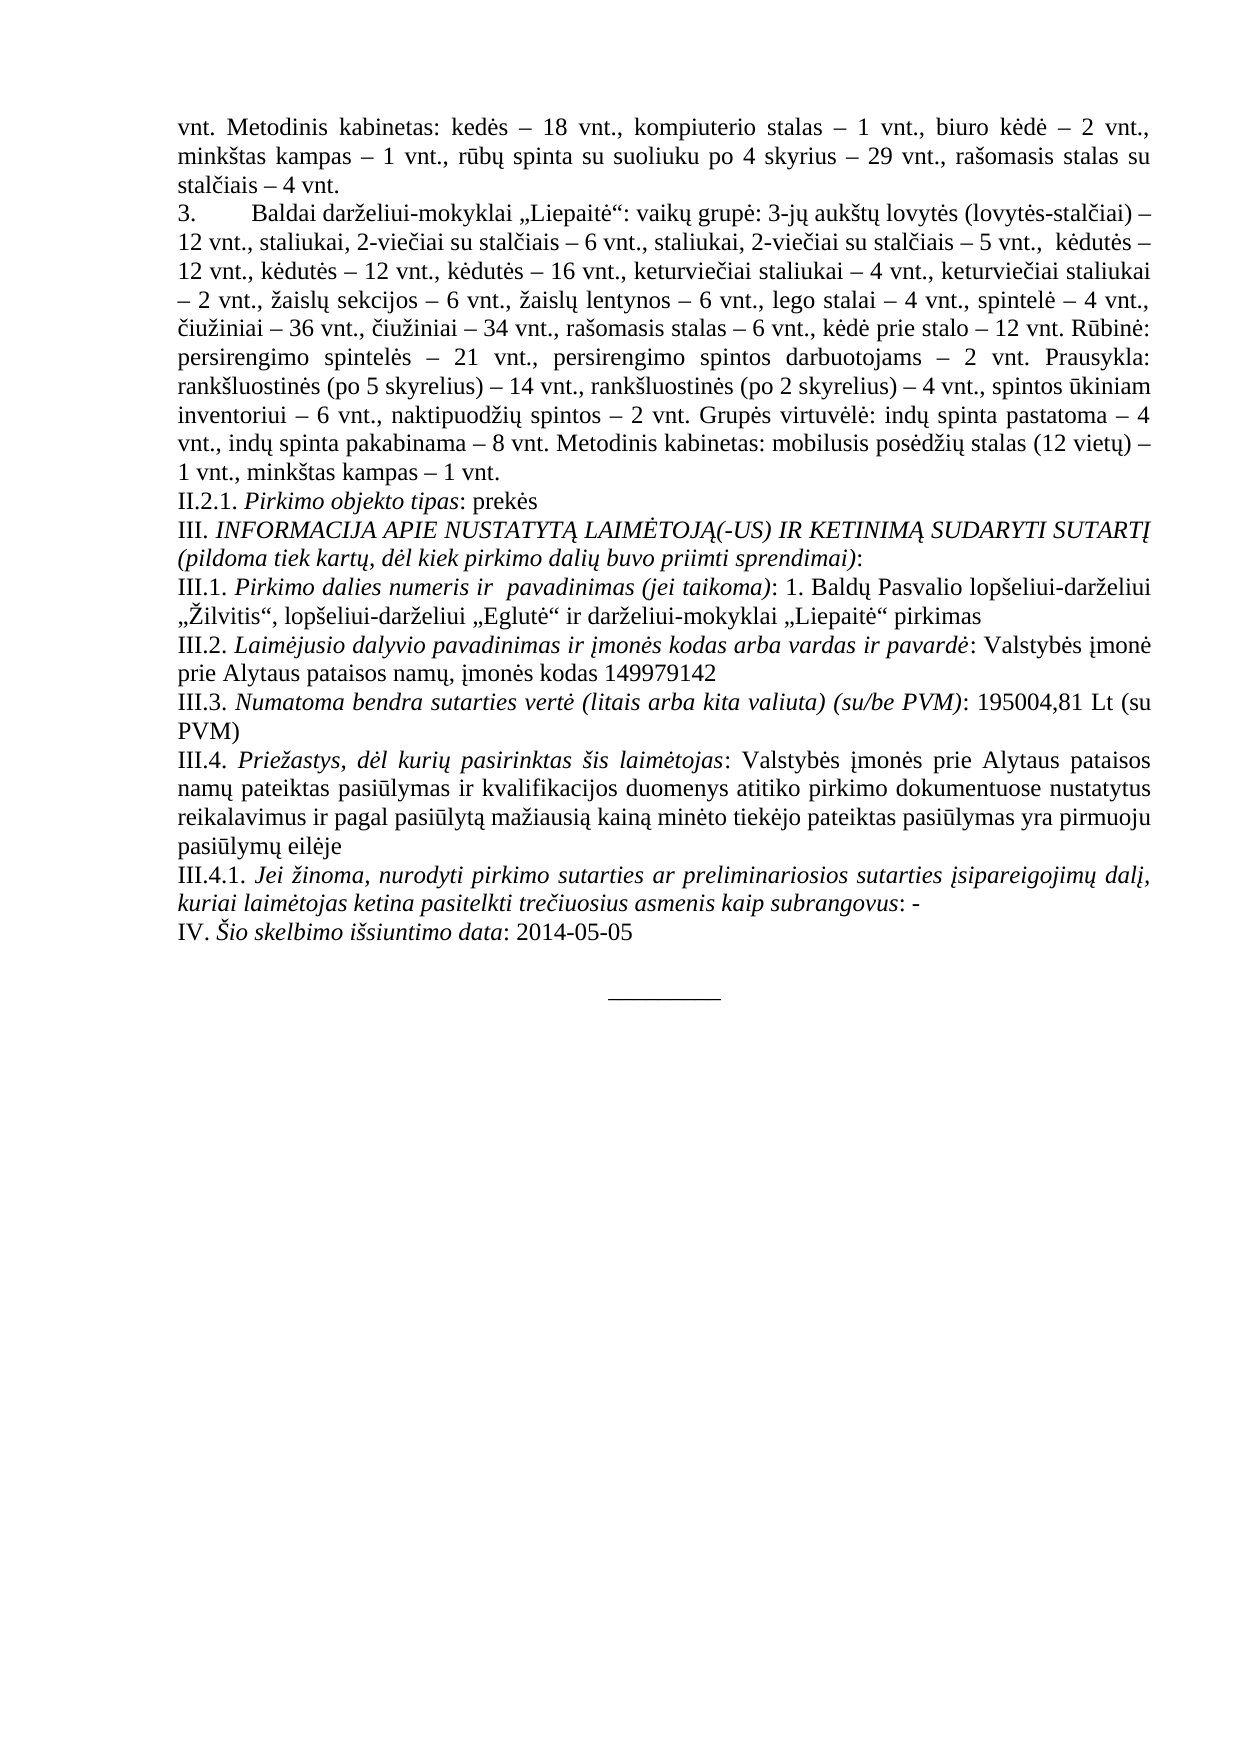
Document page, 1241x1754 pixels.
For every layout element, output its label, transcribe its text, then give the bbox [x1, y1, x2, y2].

text III. INFORMACIJA APIE NUSTATYTĄ LAIMĖTOJĄ(-US) IR KETINIMĄ SUDARYTI SUTARTĮ (pildoma tiek kartų, dėl kiek pirkimo dalių buvo priimti sprendimai): [177, 515, 1152, 572]
text II.2.1. Pirkimo objekto tipas: prekės [177, 486, 1152, 515]
text III.2. Laimėjusio dalyvio pavadinimas ir įmonės kodas arba vardas ir pavardė: Valstybės įmonė prie Alytaus pataisos namų, įmonės kodas 149979142 [177, 630, 1152, 687]
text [177, 112, 1152, 198]
text III.1. Pirkimo dalies numeris ir pavadinimas (jei taikoma): 1. Baldų Pasvalio lopšeliui-darželiui „Žilvitis“, lopšeliui-darželiui „Eglutė“ ir darželiui-mokyklai „Liepaitė“ pirkimas [177, 572, 1152, 630]
text III.4. Priežastys, dėl kurių pasirinktas šis laimėtojas: Valstybės įmonės prie Alytaus pataisos namų pateiktas pasiūlymas ir kvalifikacijos duomenys atitiko pirkimo dokumentuose nustatytus reikalavimus ir pagal pasiūlytą mažiausią kainą minėto tiekėjo pateiktas pasiūlymas yra pirmuoju pasiūlymų eilėje [177, 745, 1152, 860]
text 3. Baldai darželiui-mokyklai „Liepaitė“: vaikų grupė: 3-jų aukštų lovytės (lovytės-stalčiai) – 12 vnt., staliukai, 2-viečiai su stalčiais – 6 vnt., staliukai, 2-viečiai su stalčiais – 5 vnt., kėdutės – 12 vnt., kėdutės – 12 vnt., kėdutės – 16 vnt., keturviečiai staliukai – 4 vnt., keturviečiai staliukai – 2 vnt., žaislų sekcijos – 6 vnt., žaislų lentynos – 6 vnt., lego stalai – 4 vnt., spintelė – 4 vnt., čiužiniai – 36 vnt., čiužiniai – 34 vnt., rašomasis stalas – 6 vnt., kėdė prie stalo – 12 vnt. Rūbinė: persirengimo spintelės – 21 vnt., persirengimo spintos darbuotojams – 2 vnt. Prausykla: rankšluostinės (po 5 skyrelius) – 14 vnt., rankšluostinės (po 2 skyrelius) – 4 vnt., spintos ūkiniam inventoriui – 6 vnt., naktipuodžių spintos – 2 vnt. Grupės virtuvėlė: indų spinta pastatoma – 4 vnt., indų spinta pakabinama – 8 vnt. Metodinis kabinetas: mobilusis posėdžių stalas (12 vietų) – 1 vnt., minkštas kampas – 1 vnt. [177, 198, 1152, 486]
text III.4.1. Jei žinoma, nurodyti pirkimo sutarties ar preliminariosios sutarties įsipareigojimų dalį, kuriai laimėtojas ketina pasitelkti trečiuosius asmenis kaip subrangovus: - [177, 860, 1152, 917]
text III.3. Numatoma bendra sutarties vertė (litais arba kita valiuta) (su/be PVM): 195004,81 Lt (su PVM) [177, 687, 1152, 745]
text _________ [177, 974, 1152, 1003]
text IV. Šio skelbimo išsiuntimo data: 2014-05-05 [177, 917, 1152, 946]
